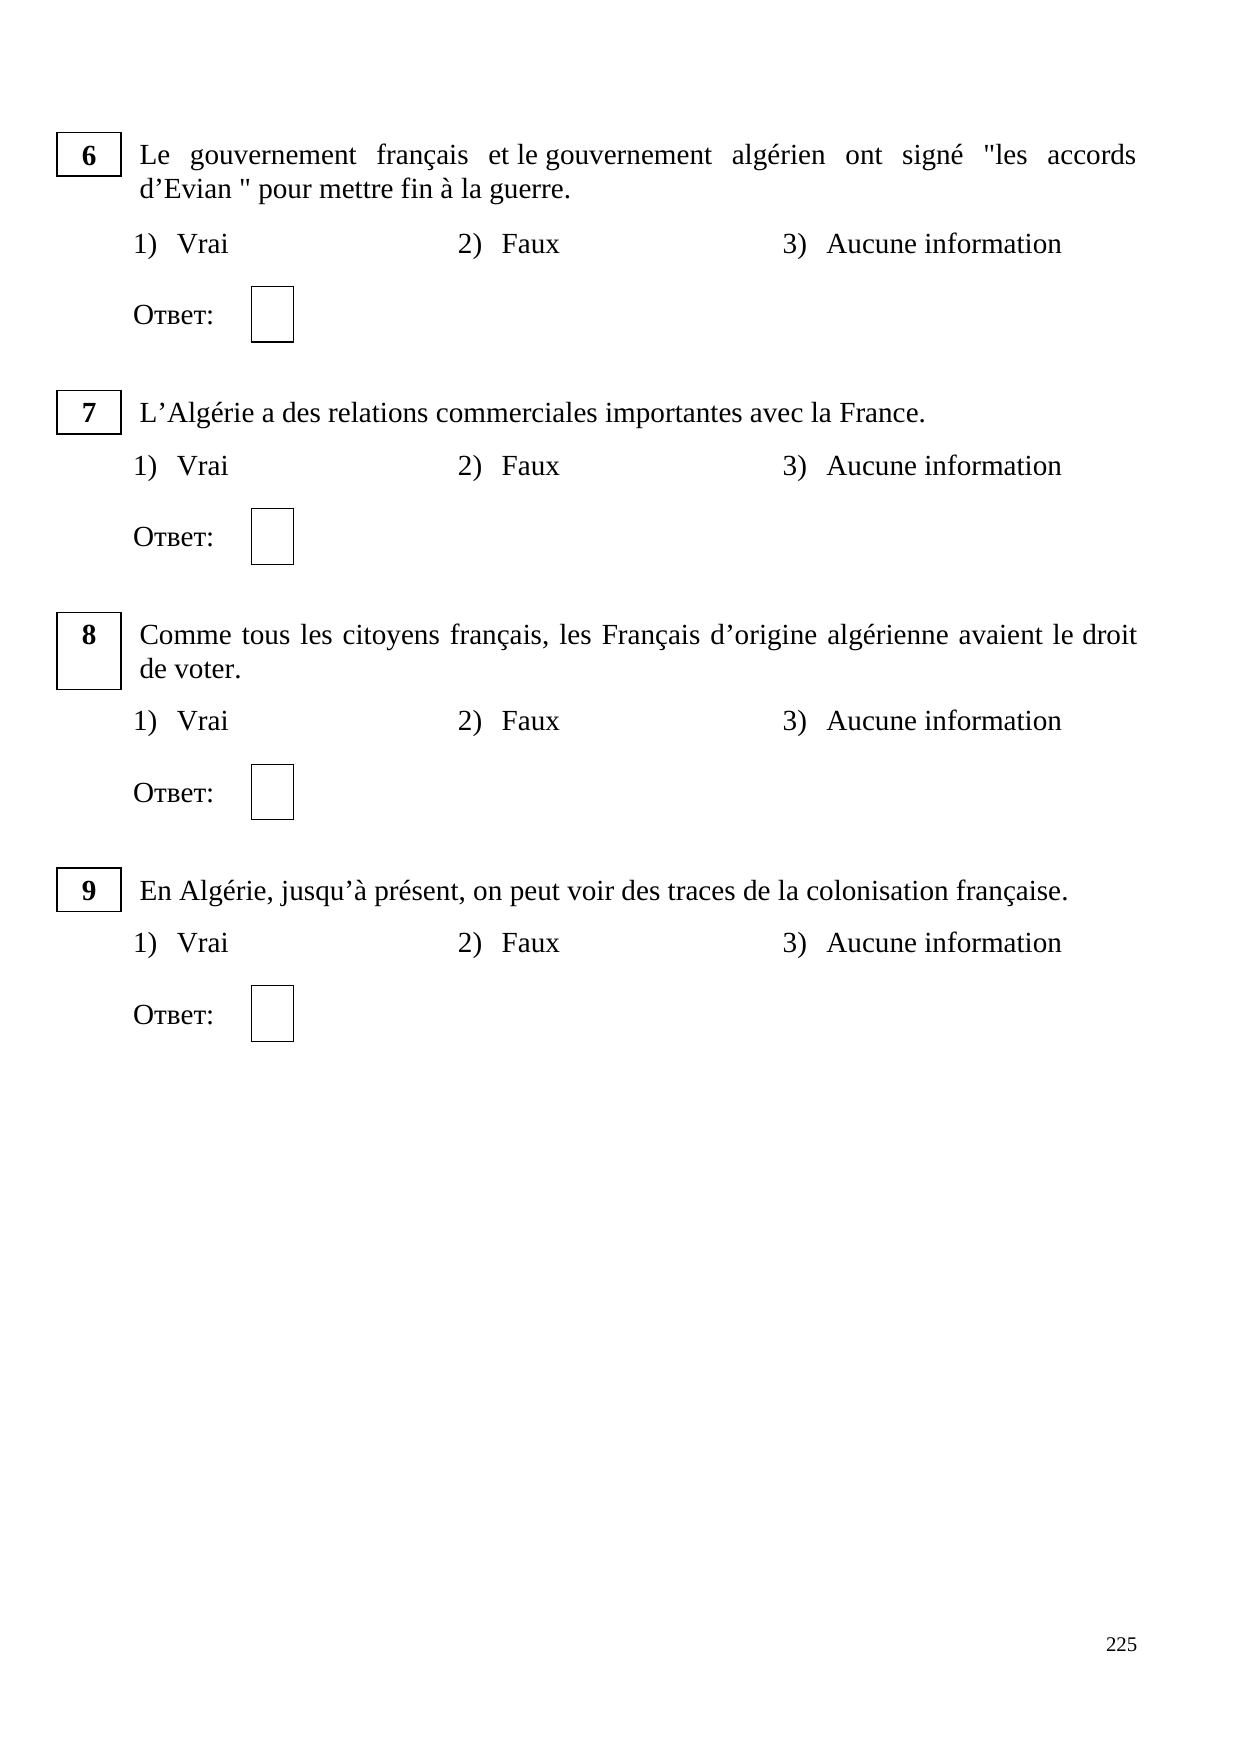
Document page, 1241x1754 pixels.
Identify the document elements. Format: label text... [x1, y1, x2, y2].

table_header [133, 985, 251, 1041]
text 7 [58, 393, 120, 431]
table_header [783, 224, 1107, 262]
text 8 [58, 615, 120, 687]
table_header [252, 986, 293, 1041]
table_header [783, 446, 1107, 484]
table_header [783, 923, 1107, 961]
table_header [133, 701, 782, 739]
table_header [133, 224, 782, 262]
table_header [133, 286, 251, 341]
text En Algérie, jusqu’à présent, on peut voir des traces de la colonisation française. [133, 873, 1137, 906]
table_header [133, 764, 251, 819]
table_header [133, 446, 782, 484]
text L’Algérie a des relations commerciales importantes avec la France. [133, 395, 1137, 429]
text Comme tous les citoyens français, les Français d’origine algérienne avaient le droit de voter. [133, 617, 1137, 684]
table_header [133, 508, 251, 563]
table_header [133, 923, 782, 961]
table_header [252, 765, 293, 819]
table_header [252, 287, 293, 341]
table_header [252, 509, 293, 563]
text Le gouvernement français et le gouvernement algérien ont signé "les accords d’Evian " pour mettre fin à la guerre. [133, 137, 1137, 204]
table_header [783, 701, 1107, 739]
text 9 [58, 871, 120, 909]
text 6 [58, 136, 120, 173]
